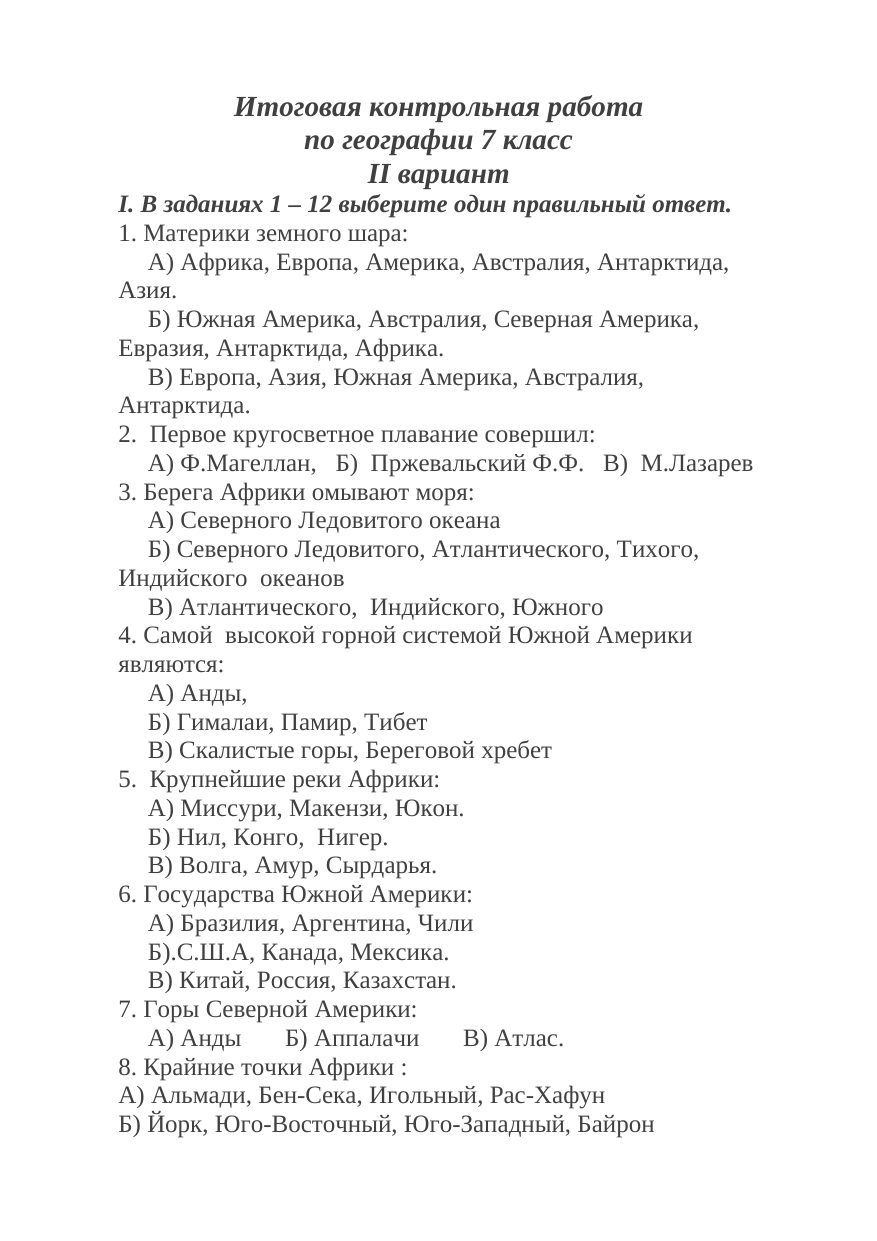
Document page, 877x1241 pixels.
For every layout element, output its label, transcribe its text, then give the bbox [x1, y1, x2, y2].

text А) Северного Ледовитого океана [118, 506, 759, 534]
text 3. Берега Африки омывают моря: [118, 477, 759, 506]
text В) Европа, Азия, Южная Америка, Австралия, Антарктида. [118, 362, 759, 419]
text Б) Йорк, Юго-Восточный, Юго-Западный, Байрон [118, 1109, 759, 1138]
text В) Китай, Россия, Казахстан. [118, 966, 759, 994]
text 8. Крайние точки Африки : [118, 1052, 759, 1081]
text 1. Материки земного шара: [118, 218, 759, 247]
text А) Ф.Магеллан, Б) Пржевальский Ф.Ф. В) М.Лазарев [118, 448, 759, 477]
text Итоговая контрольная работа [118, 89, 759, 122]
text II вариант [118, 156, 759, 189]
text В) Атлантического, Индийского, Южного [118, 592, 759, 621]
text 5. Крупнейшие реки Африки: [118, 764, 759, 793]
text 7. Горы Северной Америки: [118, 994, 759, 1023]
text Б) Южная Америка, Австралия, Северная Америка, Евразия, Антарктида, Африка. [118, 304, 759, 362]
text А) Африка, Европа, Америка, Австралия, Антарктида, Азия. [118, 247, 759, 304]
text В) Скалистые горы, Береговой хребет [118, 736, 759, 764]
text по географии 7 класс [118, 122, 759, 156]
text А) Анды, [118, 678, 759, 707]
text А) Анды Б) Аппалачи В) Атлас. [118, 1023, 759, 1052]
text Б) Гималаи, Памир, Тибет [118, 707, 759, 736]
text В) Волга, Амур, Сырдарья. [118, 851, 759, 879]
text А) Миссури, Макензи, Юкон. [118, 793, 759, 822]
text А) Бразилия, Аргентина, Чили [118, 908, 759, 937]
text 6. Государства Южной Америки: [118, 879, 759, 908]
text Б) Нил, Конго, Нигер. [118, 822, 759, 851]
text 2. Первое кругосветное плавание совершил: [118, 419, 759, 448]
text 4. Самой высокой горной системой Южной Америки являются: [118, 621, 759, 678]
text Б).С.Ш.А, Канада, Мексика. [118, 937, 759, 966]
text I. В заданиях 1 – 12 выберите один правильный ответ. [118, 189, 759, 218]
text Б) Северного Ледовитого, Атлантического, Тихого, Индийского океанов [118, 534, 759, 592]
text А) Альмади, Бен-Сека, Игольный, Рас-Хафун [118, 1081, 759, 1109]
